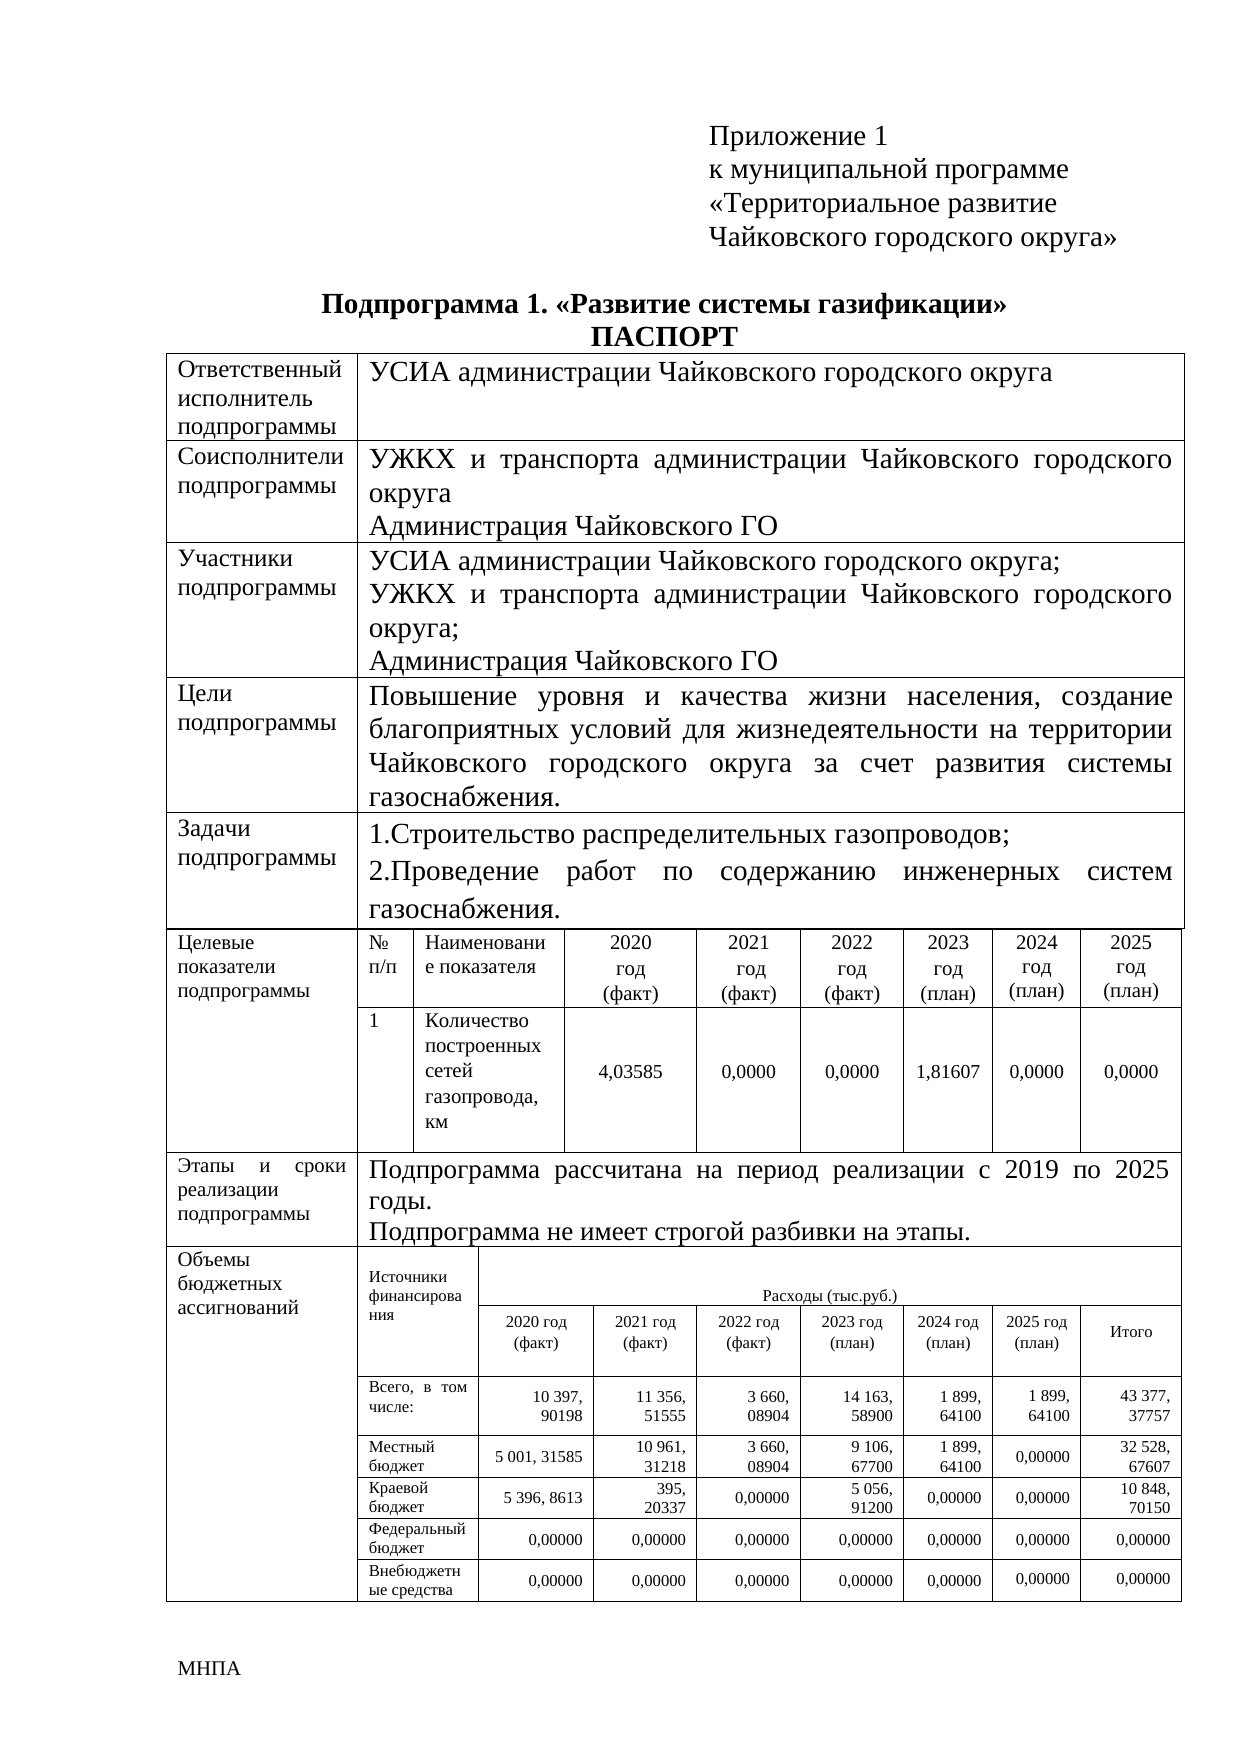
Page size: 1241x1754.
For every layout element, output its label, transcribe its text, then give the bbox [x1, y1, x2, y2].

table_cell Подпрограмма рассчитана на период реализации с 2019 по 2025 годы. Подпрограмма не имеет строгой разбивки на этапы. [358, 1153, 1181, 1246]
table_cell 43 377, 37757 [1081, 1377, 1181, 1435]
table_header УСИА администрации Чайковского городского округа [358, 354, 1184, 440]
table_cell 32 528, 67607 [1081, 1436, 1181, 1477]
table_cell Местный бюджет [358, 1436, 478, 1477]
table_cell Источники финансирова ния [358, 1247, 478, 1376]
table_cell 3 660, 08904 [697, 1377, 800, 1435]
text Приложение 1 [709, 118, 1152, 152]
table_cell 0,00000 [801, 1519, 903, 1559]
table_cell 1 [358, 1008, 413, 1152]
table_header Целевые показатели подпрограммы [167, 930, 357, 1152]
table_cell 0,00000 [801, 1560, 903, 1601]
table_cell 0,00000 [993, 1560, 1080, 1601]
table_cell 10 397, 90198 [479, 1377, 593, 1435]
table_cell 2024 год (план) [904, 1306, 992, 1376]
table_cell 0,0000 [801, 1008, 903, 1152]
table_cell 0,00000 [904, 1519, 992, 1559]
table_cell Итого [1081, 1306, 1181, 1376]
table_cell 1,81607 [904, 1008, 992, 1152]
table_cell Федеральный бюджет [358, 1519, 478, 1559]
table_cell 0,00000 [904, 1478, 992, 1518]
table_cell Задачи подпрограммы [167, 813, 357, 928]
table_cell 0,00000 [697, 1478, 800, 1518]
text к муниципальной программе «Территориальное развитие Чайковского городского округа» [709, 152, 1152, 252]
table_cell 2022 год (факт) [697, 1306, 800, 1376]
table_cell 2023 год (план) [801, 1306, 903, 1376]
table_cell 2021 год (факт) [594, 1306, 696, 1376]
table_cell Внебюджетные средства [358, 1560, 478, 1601]
table_cell Краевой бюджет [358, 1478, 478, 1518]
table_cell 1 899, 64100 [904, 1377, 992, 1435]
table_cell 0,0000 [993, 1008, 1080, 1152]
table_cell Цели подпрограммы [167, 678, 357, 812]
table_cell 0,0000 [697, 1008, 800, 1152]
table_cell 1 899, 64100 [904, 1436, 992, 1477]
table_cell 10 961, 31218 [594, 1436, 696, 1477]
table_header 2025 год (план) [1081, 930, 1181, 1007]
table_header 2024 год (план) [993, 930, 1080, 1007]
table_cell 0,00000 [1081, 1560, 1181, 1601]
table_cell 395, 20337 [594, 1478, 696, 1518]
table_cell Участники подпрограммы [167, 543, 357, 677]
table_cell 1.Строительство распределительных газопроводов; 2.Проведение работ по содержанию инженерных систем газоснабжения. [358, 813, 1184, 928]
table_cell Этапы и сроки реализации подпрограммы [167, 1153, 357, 1246]
table_header 2022 год (факт) [801, 930, 903, 1007]
table_cell 0,00000 [697, 1519, 800, 1559]
table_cell 5 396, 8613 [479, 1478, 593, 1518]
table_cell 5 056, 91200 [801, 1478, 903, 1518]
table_cell Объемы бюджетных ассигнований [167, 1247, 357, 1601]
table_cell 9 106, 67700 [801, 1436, 903, 1477]
table_cell 0,00000 [993, 1519, 1080, 1559]
table_cell 0,00000 [479, 1560, 593, 1601]
table_cell 1 899, 64100 [993, 1377, 1080, 1435]
table_header 2023 год (план) [904, 930, 992, 1007]
table_header Наименование показателя [414, 930, 564, 1007]
table_cell Всего, в том числе: [358, 1377, 478, 1435]
table_cell 0,00000 [697, 1560, 800, 1601]
table_cell Количество построенных сетей газопровода, км [414, 1008, 564, 1152]
table_header № п/п [358, 930, 413, 1007]
table_cell 14 163, 58900 [801, 1377, 903, 1435]
table_cell 2025 год (план) [993, 1306, 1080, 1376]
table_header Ответственный исполнитель подпрограммы [167, 354, 357, 440]
table_cell 5 001, 31585 [479, 1436, 593, 1477]
table_cell 11 356, 51555 [594, 1377, 696, 1435]
table_cell Повышение уровня и качества жизни населения, создание благоприятных условий для жизнедеятельности на территории Чайковского городского округа за счет развития системы газоснабжения. [358, 678, 1184, 812]
table_cell 4,03585 [565, 1008, 696, 1152]
table_cell Соисполнители подпрограммы [167, 441, 357, 542]
table_cell 0,00000 [1081, 1519, 1181, 1559]
table_cell УСИА администрации Чайковского городского округа; УЖКХ и транспорта администрации Чайковского городского округа; Администрация Чайковского ГО [358, 543, 1184, 677]
table_cell 0,00000 [479, 1519, 593, 1559]
table_header 2020 год (факт) [565, 930, 696, 1007]
table_cell 10 848, 70150 [1081, 1478, 1181, 1518]
table_cell 0,00000 [594, 1519, 696, 1559]
table_cell 0,00000 [993, 1478, 1080, 1518]
table_cell 0,00000 [594, 1560, 696, 1601]
table_cell 3 660, 08904 [697, 1436, 800, 1477]
table_cell 0,00000 [904, 1560, 992, 1601]
table_cell УЖКХ и транспорта администрации Чайковского городского округа Администрация Чайковского ГО [358, 441, 1184, 542]
table_cell 2020 год (факт) [479, 1306, 593, 1376]
text Подпрограмма 1. «Развитие системы газификации» [177, 286, 1152, 319]
table_cell 0,00000 [993, 1436, 1080, 1477]
table_cell 0,0000 [1081, 1008, 1181, 1152]
text ПАСПОРТ [177, 319, 1152, 353]
table_cell Расходы (тыс.руб.) [479, 1247, 1181, 1305]
table_header 2021 год (факт) [697, 930, 800, 1007]
